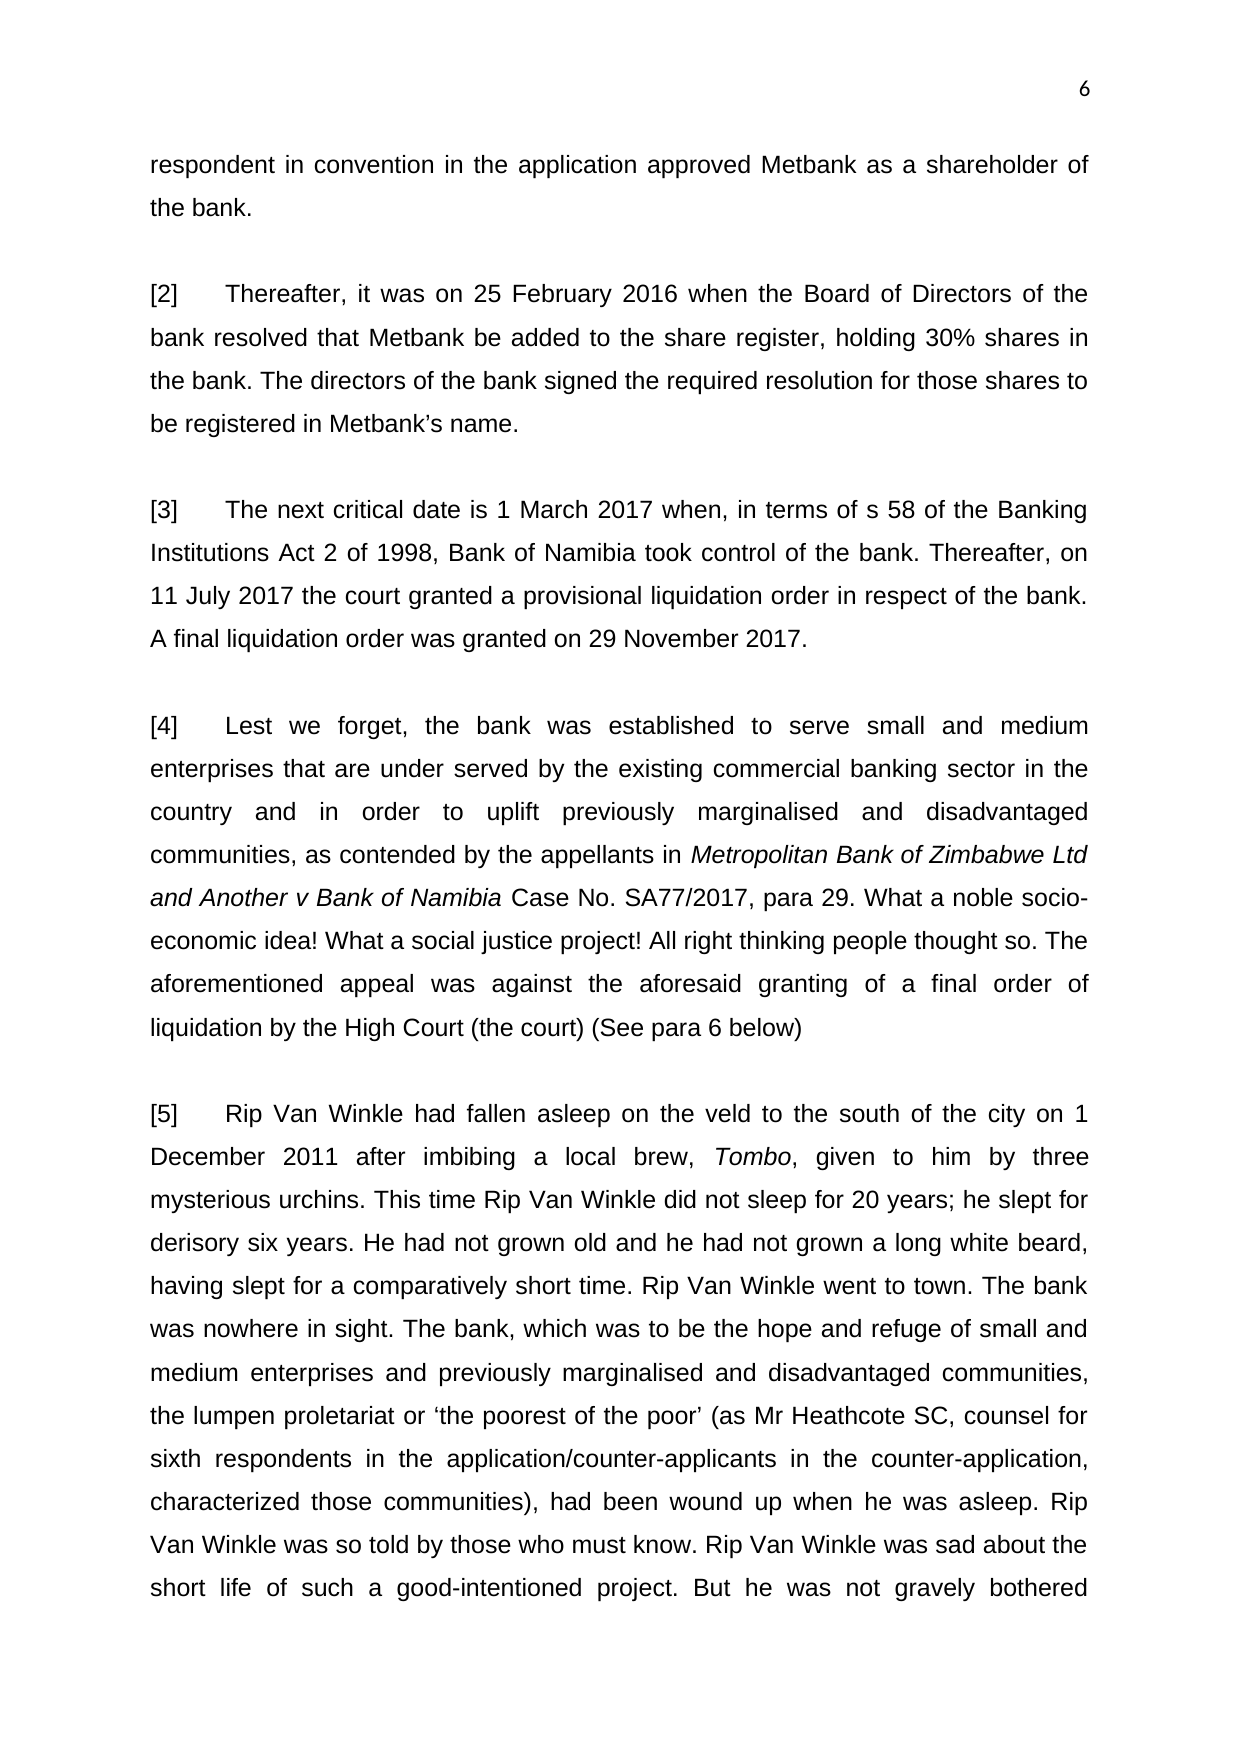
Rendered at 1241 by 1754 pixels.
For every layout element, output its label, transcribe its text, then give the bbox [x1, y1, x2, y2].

text [4] Lest we forget, the bank was established to serve small and medium enterprises that are under served by the existing commercial banking sector in the country and in order to uplift previously marginalised and disadvantaged communities, as contended by the appellants in Metropolitan Bank of Zimbabwe Ltd and Another v Bank of Namibia Case No. SA77/2017, para 29. What a noble socio-economic idea! What a social justice project! All right thinking people thought so. The aforementioned appeal was against the aforesaid granting of a final order of liquidation by the High Court (the court) (See para 6 below) [150, 711, 1090, 1041]
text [150, 1099, 1090, 1602]
text [3] The next critical date is 1 March 2017 when, in terms of s 58 of the Banking Institutions Act 2 of 1998, Bank of Namibia took control of the bank. Thereafter, on 11 July 2017 the court granted a provisional liquidation order in respect of the bank. A final liquidation order was granted on 29 November 2017. [150, 495, 1090, 653]
text [2] Thereafter, it was on 25 February 2016 when the Board of Directors of the bank resolved that Metbank be added to the share register, holding 30% shares in the bank. The directors of the bank signed the required resolution for those shares to be registered in Metbank’s name. [150, 279, 1090, 437]
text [150, 150, 1090, 222]
